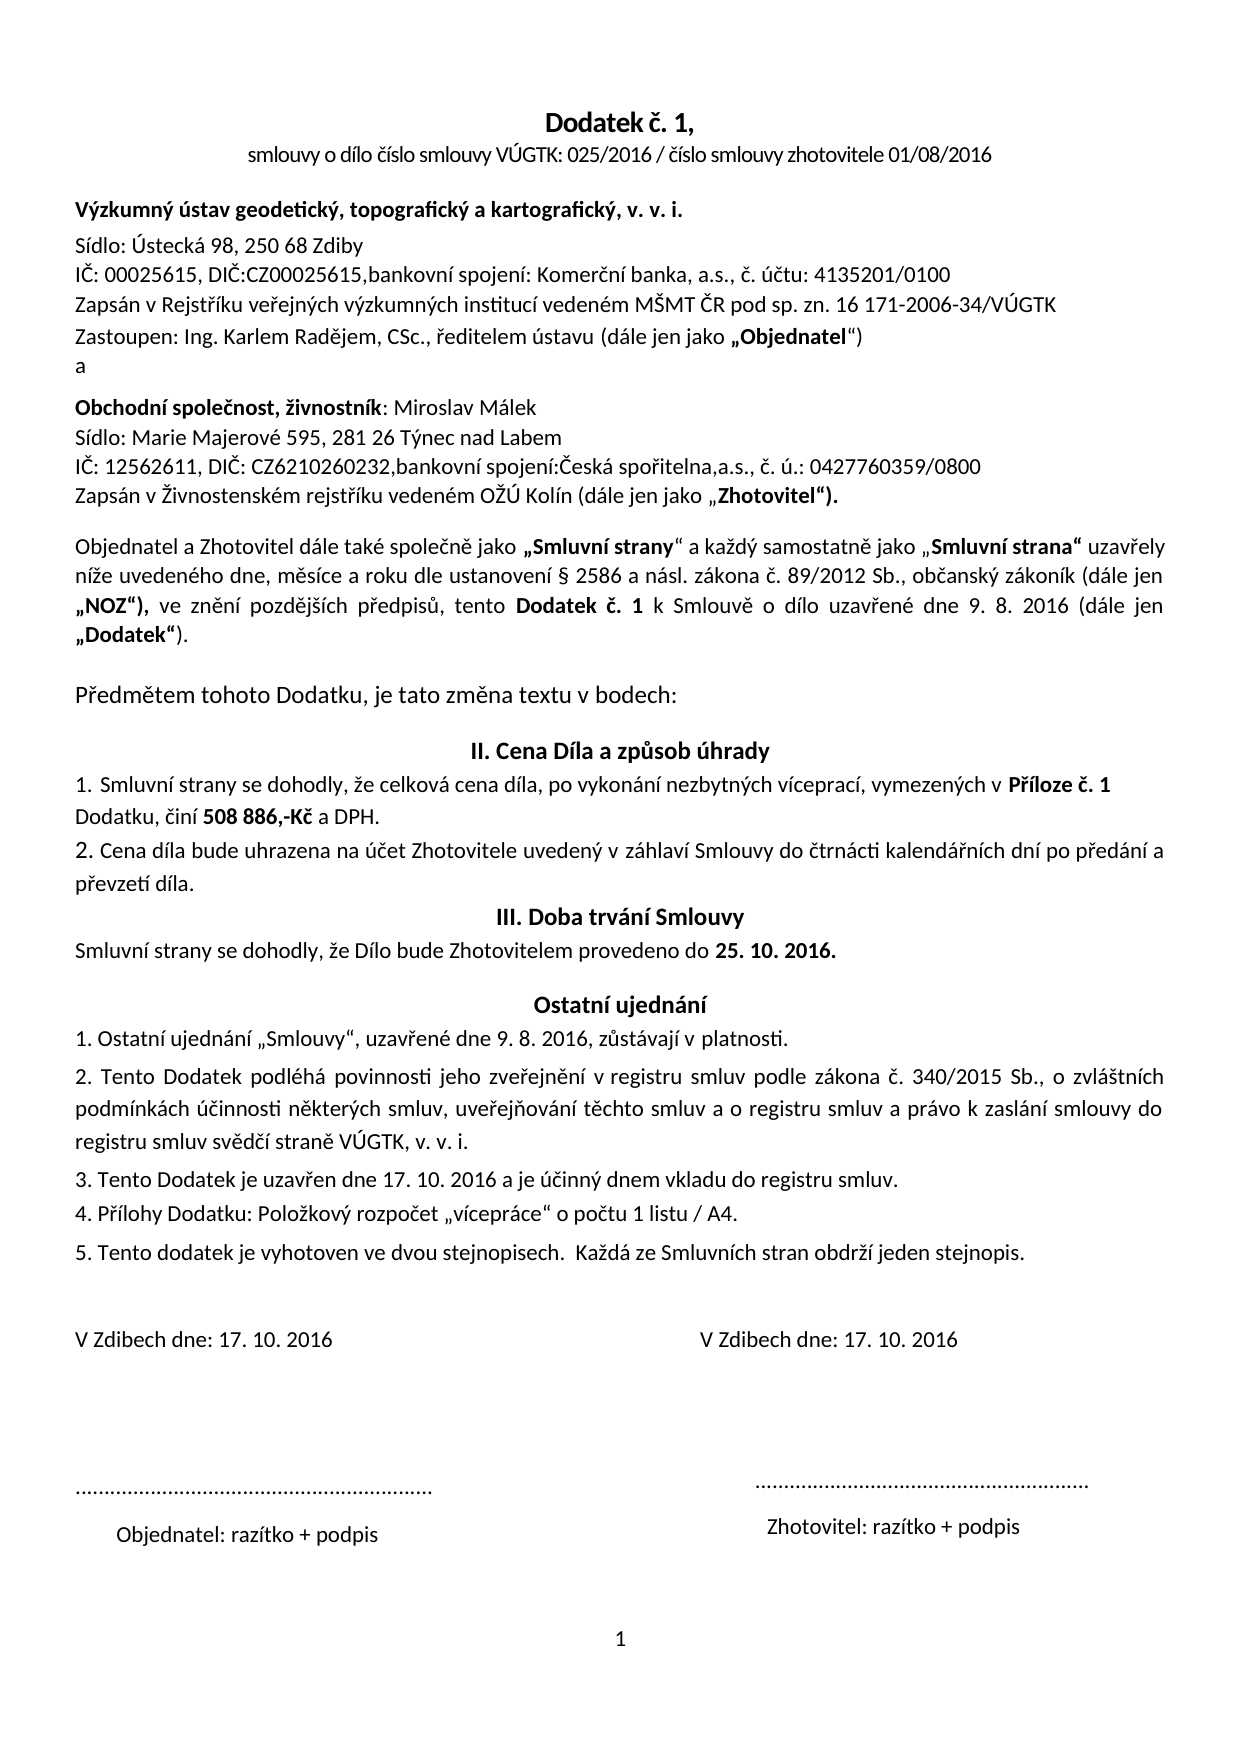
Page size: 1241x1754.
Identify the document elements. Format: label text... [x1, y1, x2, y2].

text II. Cena Díla a způsob úhrady [75, 735, 1165, 766]
list Smluvní strany se dohodly, že celková cena díla, po vykonání nezbytných víceprací, vymezených v Příloze č. 1 Dodatku, činí 508 886,-Kč a DPH. [75, 770, 1165, 830]
text Zapsán v Rejstříku veřejných výzkumných institucí vedeném MŠMT ČR pod sp. zn. 16 171-2006-34/VÚGTK [50, 290, 1220, 318]
text .......................................................... [679, 1466, 1165, 1494]
text 1. Ostatní ujednání „Smlouvy“, uzavřené dne 9. 8. 2016, zůstávají v platnosti. [75, 1024, 1165, 1052]
text .............................................................. [75, 1472, 561, 1500]
text Smluvní strany se dohodly, že Dílo bude Zhotovitelem provedeno do 25. 10. 2016. [75, 936, 1165, 964]
text Výzkumný ústav geodetický, topografický a kartografický, v. v. i. [75, 196, 1165, 223]
text a [75, 351, 1165, 379]
text 2. Tento Dodatek podléhá povinnosti jeho zveřejnění v registru smluv podle zákona č. 340/2015 Sb., o zvláštních podmínkách účinnosti některých smluv, uveřejňování těchto smluv a o registru smluv a právo k zaslání smlouvy do registru smluv svědčí straně VÚGTK, v. v. i. [75, 1062, 1165, 1155]
text V Zdibech dne: 17. 10. 2016 [679, 1325, 1165, 1353]
text Zastoupen: Ing. Karlem Radějem, CSc., ředitelem ústavu (dále jen jako „Objednatel“) [75, 322, 1165, 350]
text Předmětem tohoto Dodatku, je tato změna textu v bodech: [75, 679, 1165, 709]
text Sídlo: Marie Majerové 595, 281 26 Týnec nad Labem [75, 423, 1165, 451]
text 4. Přílohy Dodatku: Položkový rozpočet „vícepráce“ o počtu 1 listu / A4. [75, 1199, 1165, 1227]
list III. Doba trvání Smlouvy [75, 901, 1165, 932]
text 5. Tento dodatek je vyhotoven ve dvou stejnopisech. Každá ze Smluvních stran obdrží jeden stejnopis. [75, 1238, 1165, 1266]
text Zhotovitel: razítko + podpis [679, 1512, 1165, 1540]
text IČ: 00025615, DIČ:CZ00025615,bankovní spojení: Komerční banka, a.s., č. účtu: 4135201/0100 [75, 261, 1165, 288]
text 3. Tento Dodatek je uzavřen dne 17. 10. 2016 a je účinný dnem vkladu do registru smluv. [75, 1165, 1165, 1193]
text Zapsán v Živnostenském rejstříku vedeném OŽÚ Kolín (dále jen jako „Zhotovitel“). [75, 481, 1165, 509]
text V Zdibech dne: 17. 10. 2016 [75, 1325, 561, 1353]
title smlouvy o dílo číslo smlouvy VÚGTK: 025/2016 / číslo smlouvy zhotovitele 01/08/2016 [75, 140, 1165, 168]
text Objednatel a Zhotovitel dále také společně jako „Smluvní strany“ a každý samostatně jako „Smluvní strana“ uzavřely níže uvedeného dne, měsíce a roku dle ustanovení § 2586 a násl. zákona č. 89/2012 Sb., občanský zákoník (dále jen „NOZ“), ve znění pozdějších předpisů, tento Dodatek č. 1 k Smlouvě o dílo uzavřené dne 9. 8. 2016 (dále jen „Dodatek“). [75, 532, 1165, 648]
title Dodatek č. 1, [75, 104, 1165, 140]
text Objednatel: razítko + podpis [75, 1521, 561, 1549]
text Sídlo: Ústecká 98, 250 68 Zdiby [75, 231, 1165, 259]
list Cena díla bude uhrazena na účet Zhotovitele uvedený v záhlaví Smlouvy do čtrnácti kalendářních dní po předání a převzetí díla. [75, 834, 1165, 897]
text Ostatní ujednání [75, 989, 1165, 1019]
text Obchodní společnost, živnostník: Miroslav Málek [75, 393, 1165, 421]
text IČ: 12562611, DIČ: CZ6210260232,bankovní spojení:Česká spořitelna,a.s., č. ú.: 0427760359/0800 [75, 452, 1165, 480]
